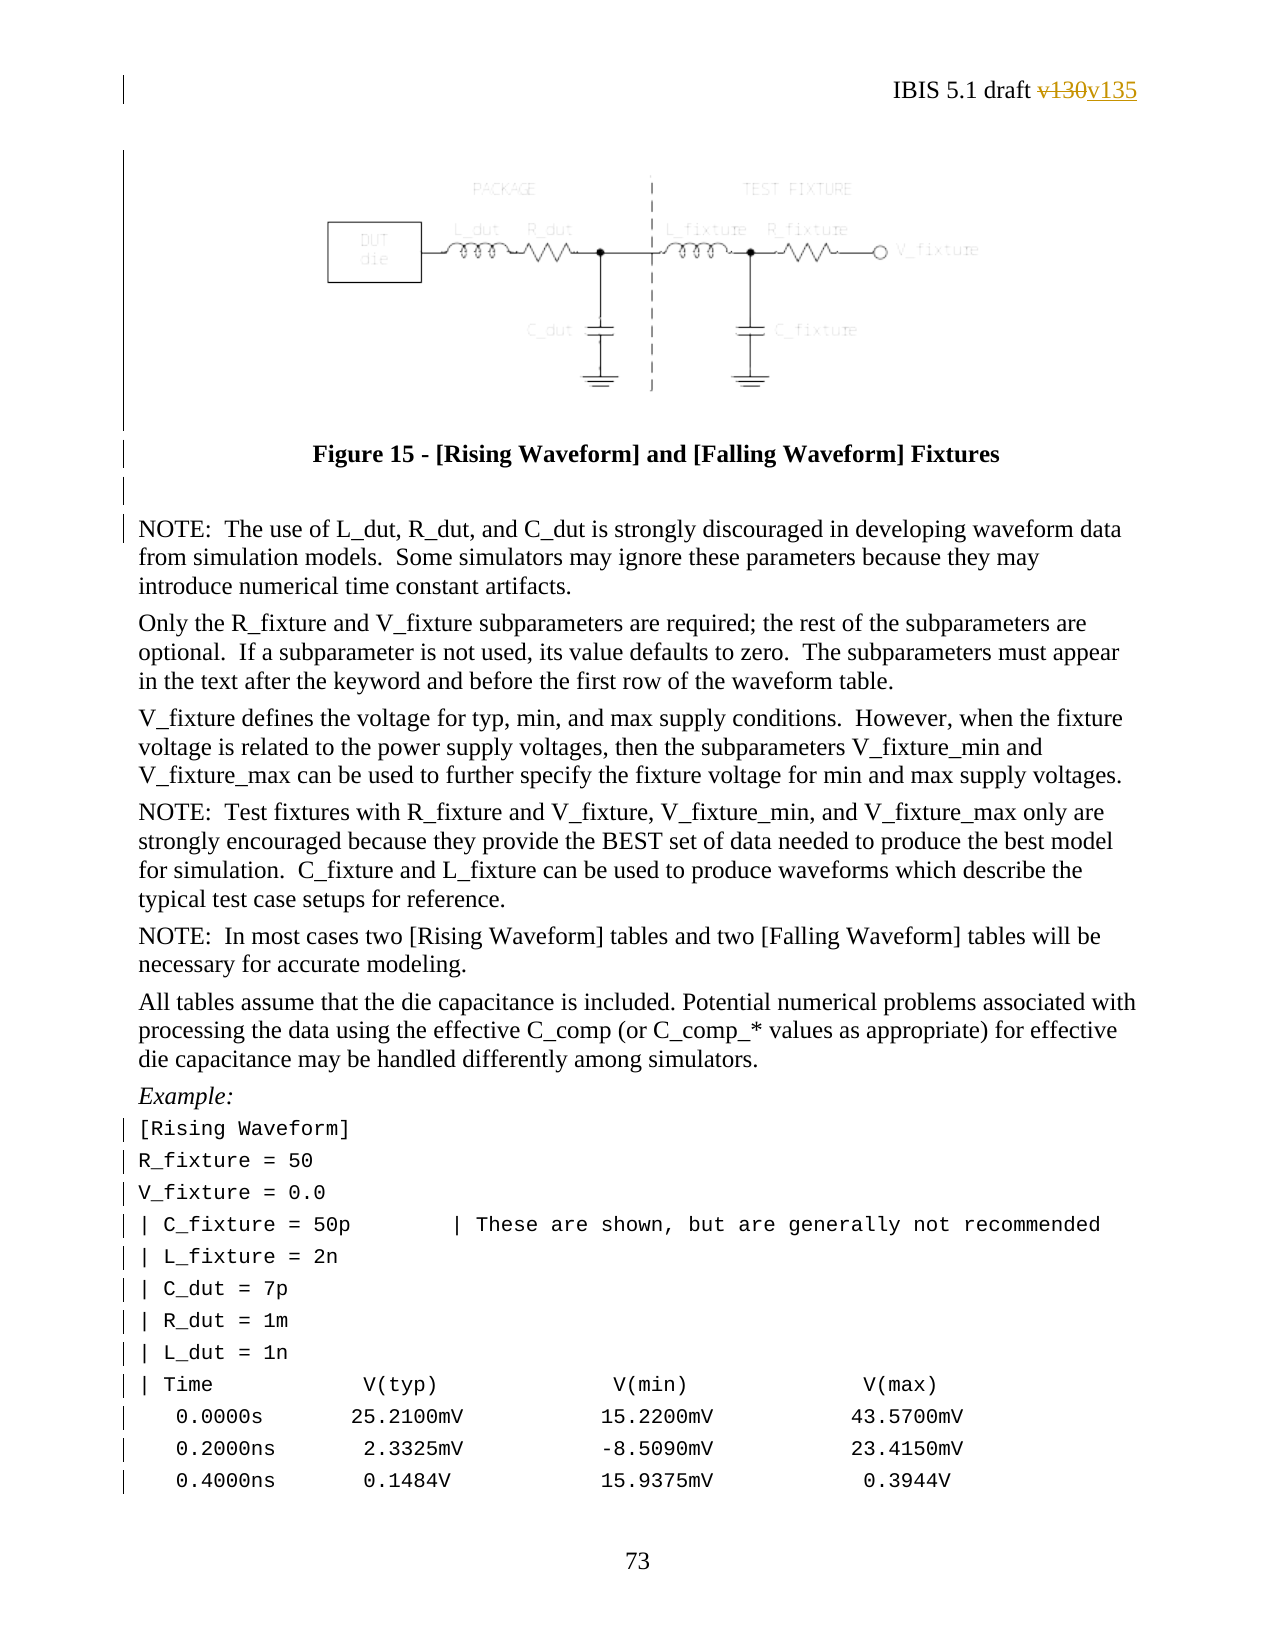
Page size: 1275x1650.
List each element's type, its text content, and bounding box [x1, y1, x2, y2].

text | R_dut = 1m [138, 1310, 1137, 1334]
text | C_fixture = 50p | These are shown, but are generally not recommended [138, 1214, 1137, 1238]
text 0.2000ns 2.3325mV -8.5090mV 23.4150mV [138, 1438, 1137, 1462]
text Example: [138, 1081, 1137, 1110]
text R_fixture = 50 [138, 1150, 1137, 1174]
text | L_fixture = 2n [138, 1246, 1137, 1270]
text Only the R_fixture and V_fixture subparameters are required; the rest of the subparameters are optional. If a subparameter is not used, its value defaults to zero. The subparameters must appear in the text after the keyword and before the first row of the waveform table. [138, 608, 1137, 694]
text All tables assume that the die capacitance is included. Potential numerical problems associated with processing the data using the effective C_comp (or C_comp_* values as appropriate) for effective die capacitance may be handled differently among simulators. [138, 987, 1137, 1073]
text [Rising Waveform] [138, 1118, 1137, 1142]
text NOTE: Test fixtures with R_fixture and V_fixture, V_fixture_min, and V_fixture_max only are strongly encouraged because they provide the BEST set of data needed to produce the best model for simulation. C_fixture and L_fixture can be used to produce waveforms which describe the typical test case setups for reference. [138, 797, 1137, 912]
text NOTE: The use of L_dut, R_dut, and C_dut is strongly discouraged in developing waveform data from simulation models. Some simulators may ignore these parameters because they may introduce numerical time constant artifacts. [138, 514, 1137, 600]
text 0.4000ns 0.1484V 15.9375mV 0.3944V [138, 1470, 1137, 1494]
text | L_dut = 1n [138, 1342, 1137, 1366]
text NOTE: In most cases two [Rising Waveform] tables and two [Falling Waveform] tables will be necessary for accurate modeling. [138, 921, 1137, 978]
text V_fixture = 0.0 [138, 1182, 1137, 1206]
text V_fixture defines the voltage for typ, min, and max supply conditions. However, when the fixture voltage is related to the power supply voltages, then the subparameters V_fixture_min and V_fixture_max can be used to further specify the fixture voltage for min and max supply voltages. [138, 703, 1137, 789]
text - [Rising Waveform] and [Falling Waveform] Fixtures [176, 439, 1137, 468]
text | Time V(typ) V(min) V(max) [138, 1374, 1137, 1398]
text | C_dut = 7p [138, 1278, 1137, 1302]
text 0.0000s 25.2100mV 15.2200mV 43.5700mV [138, 1406, 1137, 1430]
